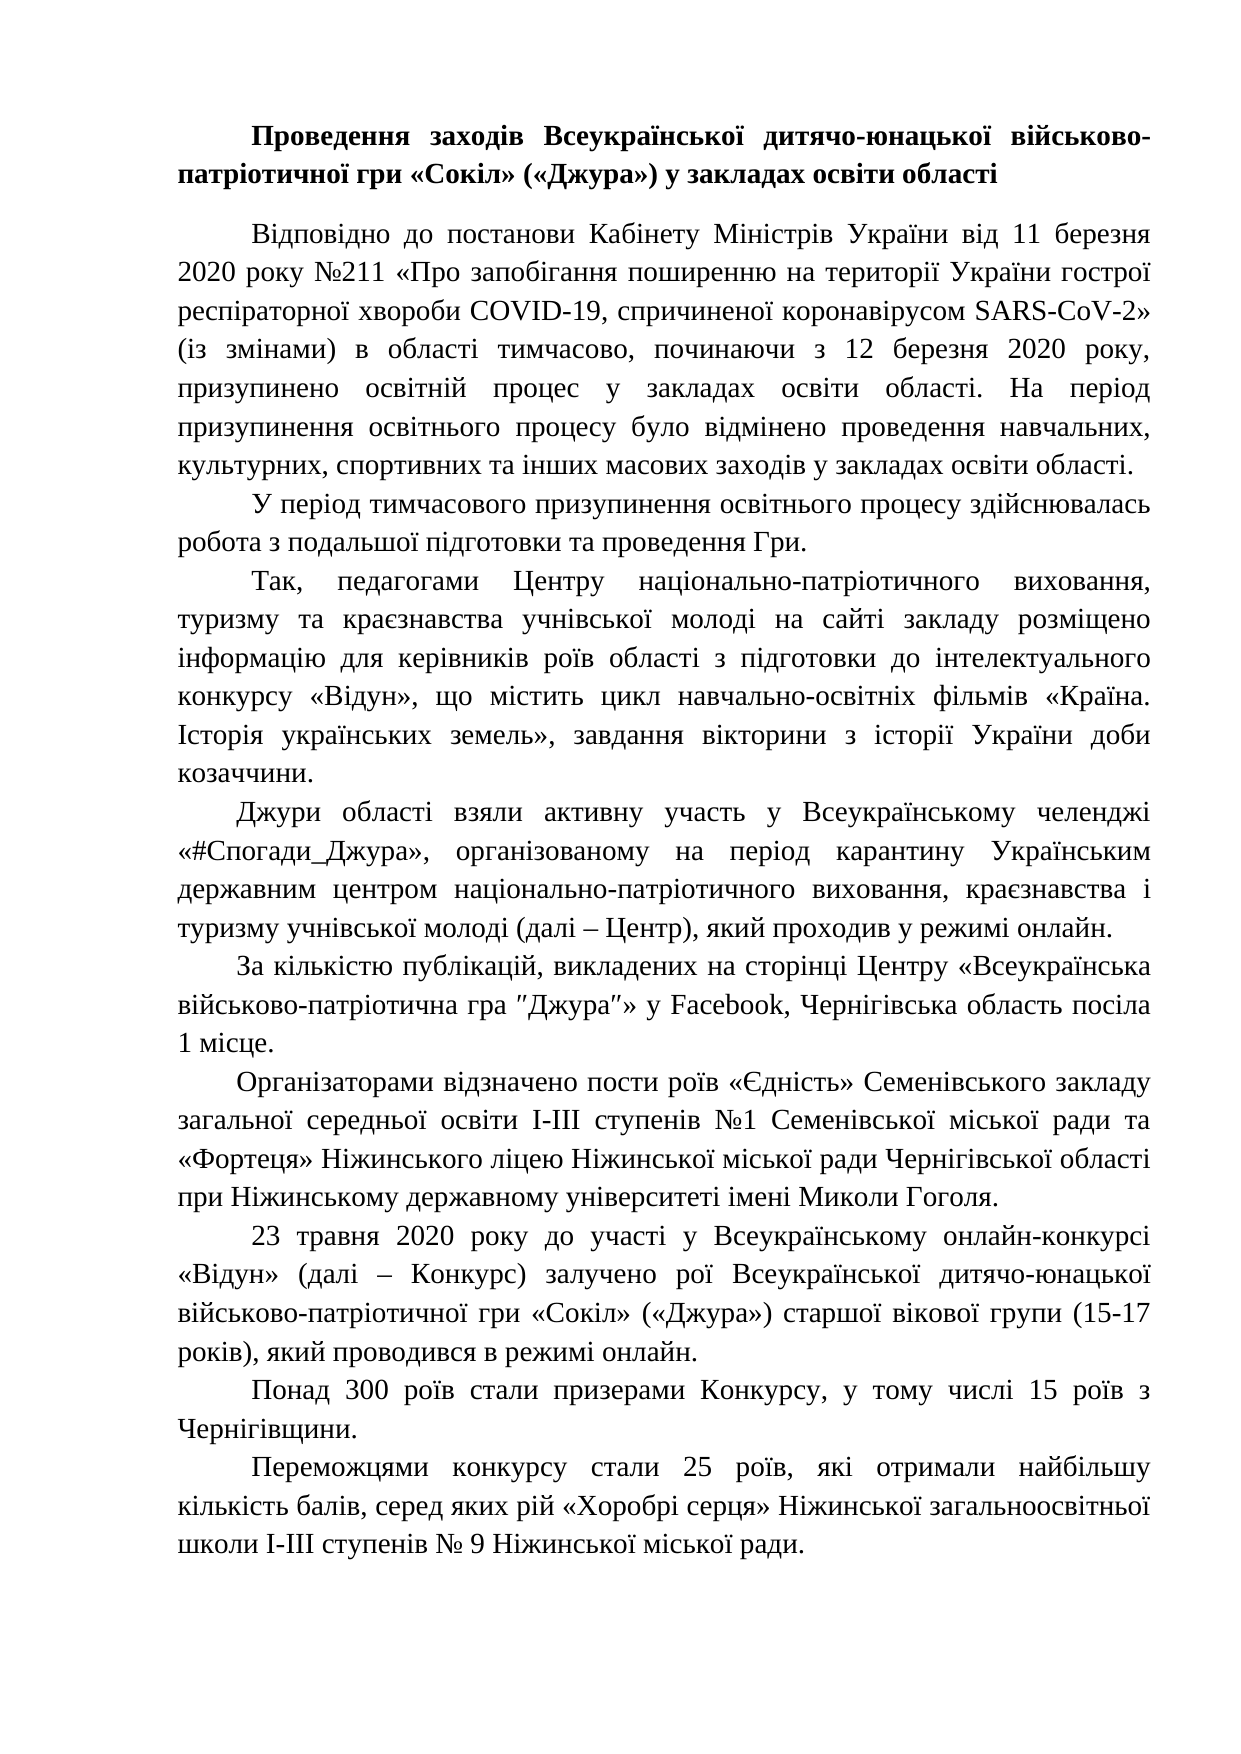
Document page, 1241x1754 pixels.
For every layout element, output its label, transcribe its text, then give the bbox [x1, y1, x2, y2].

text 23 травня 2020 року до участі у Всеукраїнському онлайн-конкурсі «Відун» (далі – Конкурс) залучено рої Всеукраїнської дитячо-юнацької військово-патріотичної гри «Сокіл» («Джура») старшої вікової групи (15-17 років), який проводився в режимі онлайн. [177, 1218, 1152, 1367]
text Організаторами відзначено пости роїв «Єдність» Семенівського закладу загальної середньої освіти І-ІІІ ступенів №1 Семенівської міської ради та «Фортеця» Ніжинського ліцею Ніжинської міської ради Чернігівської області при Ніжинському державному університеті імені Миколи Гоголя. [177, 1064, 1152, 1213]
text Понад 300 роїв стали призерами Конкурсу, у тому числі 15 роїв з Чернігівщини. [177, 1372, 1152, 1444]
text У період тимчасового призупинення освітнього процесу здійснювалась робота з подальшої підготовки та проведення Гри. [177, 486, 1152, 558]
text За кількістю публікацій, викладених на сторінці Центру «Всеукраїнська військово-патріотична гра ″Джура″» у Facebook, Чернігівська область посіла 1 місце. [177, 948, 1152, 1059]
text Відповідно до постанови Кабінету Міністрів України від 11 березня 2020 року №211 «Про запобігання поширенню на території України гострої респіраторної хвороби СОVID-19, спричиненої коронавірусом SARS-CoV-2» (із змінами) в області тимчасово, починаючи з 12 березня 2020 року, призупинено освітній процес у закладах освіти області. На період призупинення освітнього процесу було відмінено проведення навчальних, культурних, спортивних та інших масових заходів у закладах освіти області. [177, 216, 1152, 481]
text Проведення заходів Всеукраїнської дитячо-юнацької військово-патріотичної гри «Сокіл» («Джура») у закладах освіти області [177, 118, 1152, 190]
text Переможцями конкурсу стали 25 роїв, які отримали найбільшу кількість балів, серед яких рій «Хоробрі серця» Ніжинської загальноосвітньої школи І-ІІІ ступенів № 9 Ніжинської міської ради. [177, 1449, 1152, 1560]
text Джури області взяли активну участь у Всеукраїнському челенджі «#Спогади_Джура», організованому на період карантину Українським державним центром національно-патріотичного виховання, краєзнавства і туризму учнівської молоді (далі – Центр), який проходив у режимі онлайн. [177, 794, 1152, 943]
text Так, педагогами Центру національно-патріотичного виховання, туризму та краєзнавства учнівської молоді на сайті закладу розміщено інформацію для керівників роїв області з підготовки до інтелектуального конкурсу «Відун», що містить цикл навчально-освітніх фільмів «Країна. Історія українських земель», завдання вікторини з історії України доби козаччини. [177, 563, 1152, 789]
